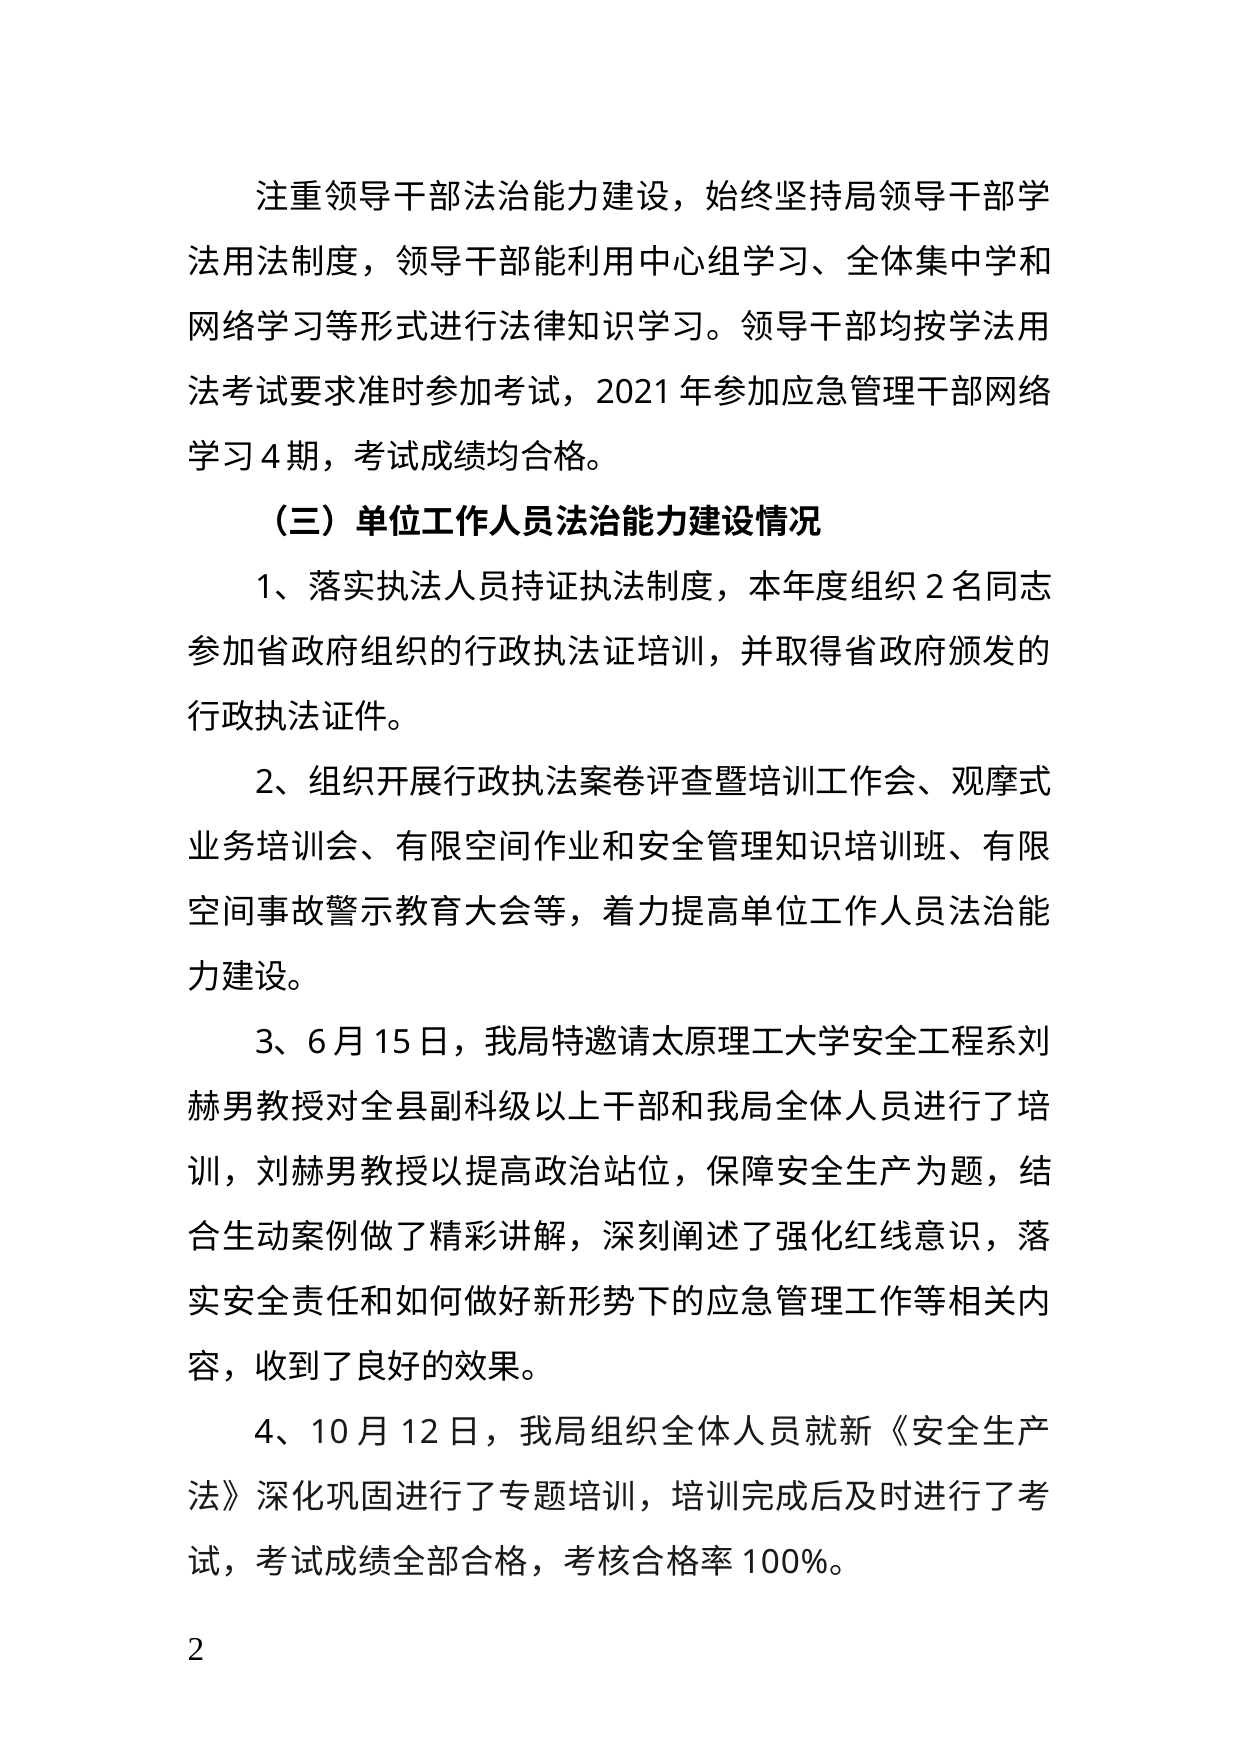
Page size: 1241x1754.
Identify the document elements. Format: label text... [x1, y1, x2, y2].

text 4、10月12日，我局组织全体人员就新《安全生产法》深化巩固进行了专题培训，培训完成后及时进行了考试，考试成绩全部合格，考核合格率100%。 [187, 1397, 1053, 1592]
text 3、6月15日，我局特邀请太原理工大学安全工程系刘赫男教授对全县副科级以上干部和我局全体人员进行了培训，刘赫男教授以提高政治站位，保障安全生产为题，结合生动案例做了精彩讲解，深刻阐述了强化红线意识，落实安全责任和如何做好新形势下的应急管理工作等相关内容，收到了良好的效果。 [187, 1007, 1053, 1397]
text 注重领导干部法治能力建设，始终坚持局领导干部学法用法制度，领导干部能利用中心组学习、全体集中学和网络学习等形式进行法律知识学习。领导干部均按学法用法考试要求准时参加考试，2021年参加应急管理干部网络学习4期，考试成绩均合格。 [187, 162, 1053, 487]
text 1、落实执法人员持证执法制度，本年度组织2名同志参加省政府组织的行政执法证培训，并取得省政府颁发的行政执法证件。 [187, 552, 1053, 747]
text （三）单位工作人员法治能力建设情况 [187, 487, 1053, 552]
text 2、组织开展行政执法案卷评查暨培训工作会、观摩式业务培训会、有限空间作业和安全管理知识培训班、有限空间事故警示教育大会等，着力提高单位工作人员法治能力建设。 [187, 747, 1053, 1007]
